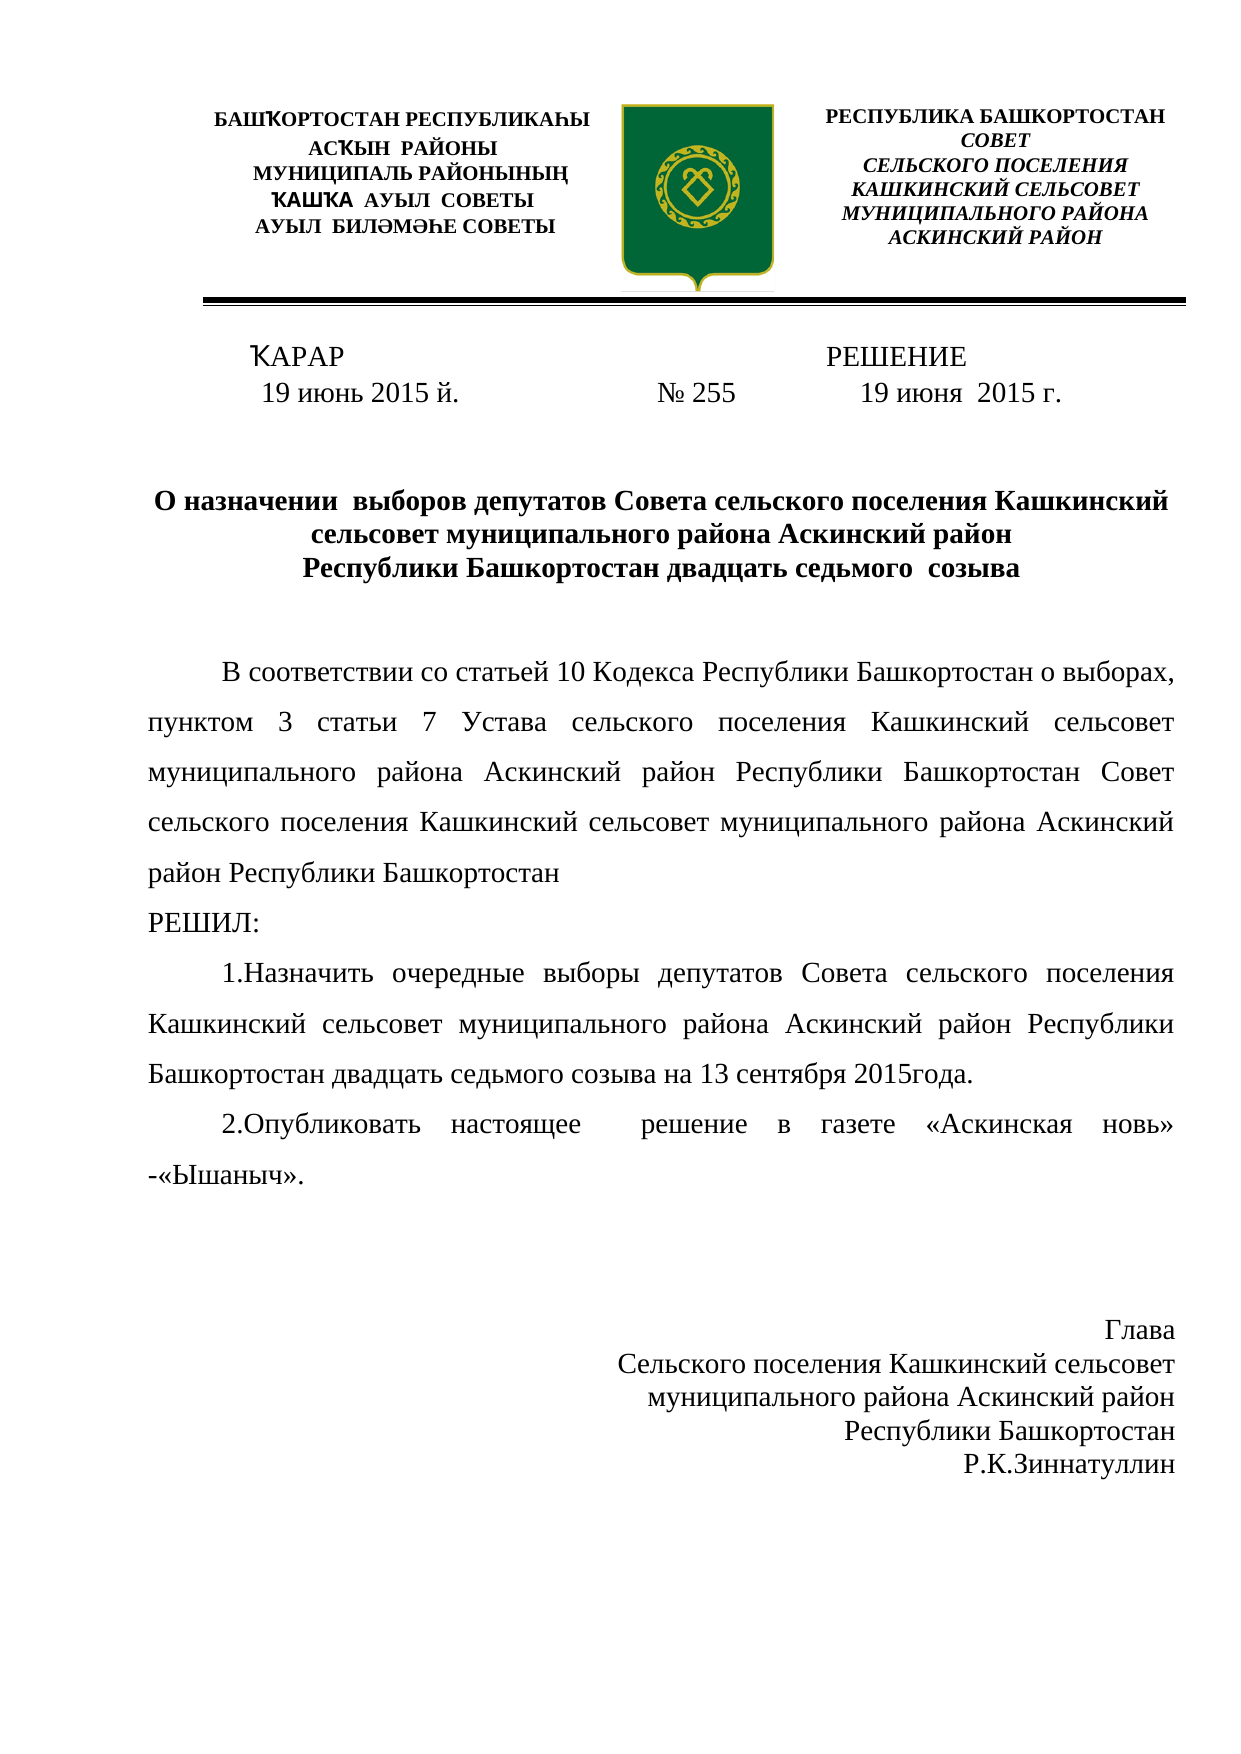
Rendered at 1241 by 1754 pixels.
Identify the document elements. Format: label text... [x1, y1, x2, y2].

text 2.Опубликовать настоящее решение в газете «Аскинская новь» -«Ышаныч». [148, 1106, 1175, 1190]
text Глава [148, 1312, 1175, 1346]
text РЕШИЛ: [148, 905, 1175, 939]
table_header РЕСПУБЛИКА БАШКОРТОСТАН СОВЕТ СЕЛЬСКОГО ПОСЕЛЕНИЯ КАШКИНСКИЙ СЕЛЬСОВЕТ МУНИЦИПАЛЬНОГО РАЙОНА АСКИНСКИЙ РАЙОН [804, 104, 1186, 297]
picture [621, 104, 775, 292]
text Республики Башкортостан двадцать седьмого созыва [148, 550, 1175, 584]
text В соответствии со статьей 10 Кодекса Республики Башкортостан о выборах, пунктом 3 статьи 7 Устава сельского поселения Кашкинский сельсовет муниципального района Аскинский район Республики Башкортостан Совет сельского поселения Кашкинский сельсовет муниципального района Аскинский район Республики Башкортостан [148, 654, 1175, 888]
text ҠАРАР РЕШЕНИЕ [148, 335, 1175, 375]
table_header БАШҠОРТОСТАН РЕСПУБЛИКАҺЫ АСҠЫН РАЙОНЫ МУНИЦИПАЛЬ РАЙОНЫНЫҢ ҠАШҠА АУЫЛ СОВЕТЫ АУЫЛ БИЛӘМӘҺЕ СОВЕТЫ [203, 104, 603, 297]
text 19 июнь 2015 й. № 255 19 июня 2015 г. [148, 375, 1175, 408]
text 1.Назначить очередные выборы депутатов Совета сельского поселения Кашкинский сельсовет муниципального района Аскинский район Республики Башкортостан двадцать седьмого созыва на 13 сентября 2015года. [148, 956, 1175, 1090]
text Республики Башкортостан [148, 1413, 1175, 1447]
table_header [603, 104, 804, 297]
text О назначении выборов депутатов Совета сельского поселения Кашкинский сельсовет муниципального района Аскинский район [148, 483, 1175, 550]
text Сельского поселения Кашкинский сельсовет муниципального района Аскинский район [148, 1346, 1175, 1413]
text Р.К.Зиннатуллин [148, 1447, 1175, 1480]
